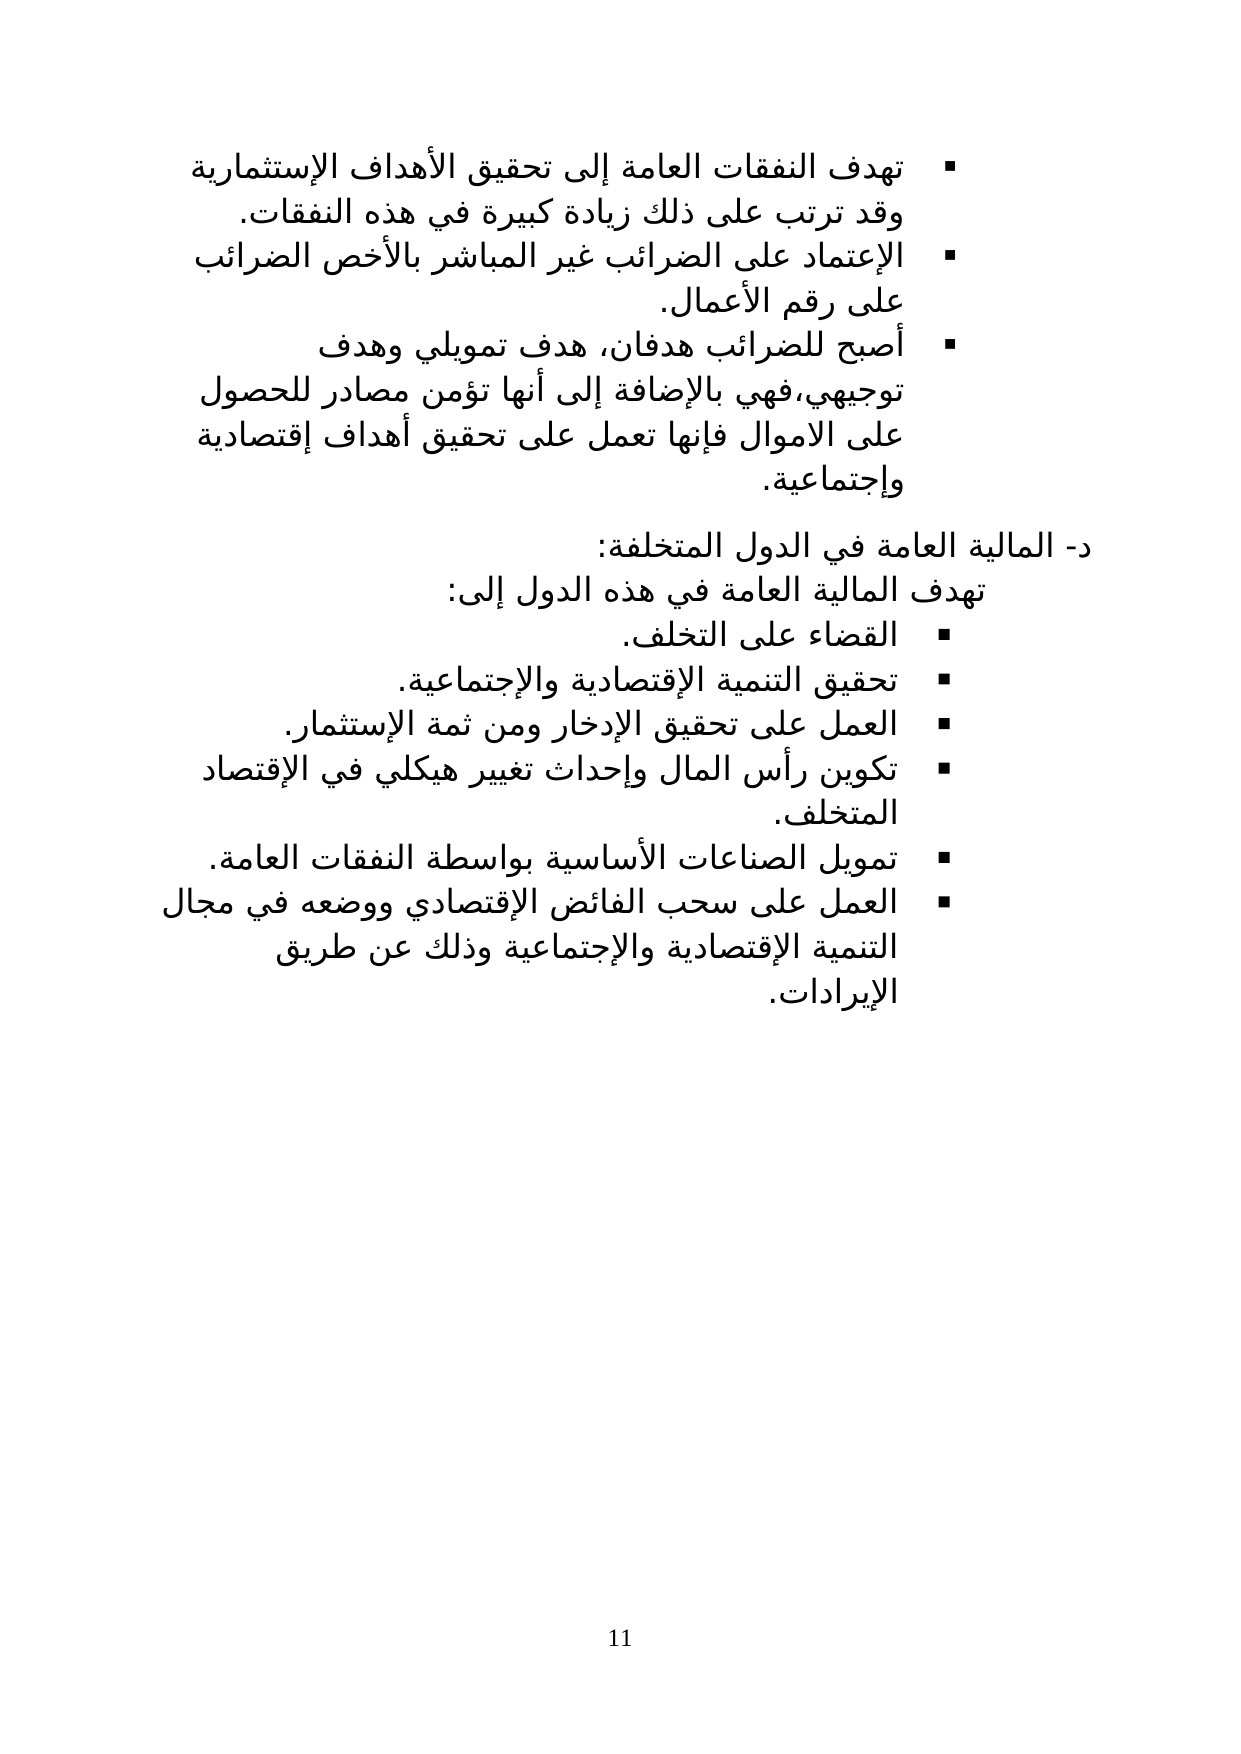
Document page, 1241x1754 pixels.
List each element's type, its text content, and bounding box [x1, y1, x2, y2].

text د- المالية العامة في الدول المتخلفة: [148, 526, 1093, 565]
list تهدف النفقات العامة إلى تحقيق الأهداف الإستثمارية وقد ترتب على ذلك زيادة كبيرة في هذه النفقات. [148, 148, 943, 231]
list الإعتماد على الضرائب غير المباشر بالأخص الضرائب على رقم الأعمال. [148, 237, 943, 320]
list القضاء على التخلف. [148, 615, 936, 654]
text تهدف المالية العامة في هذه الدول إلى: [148, 571, 1093, 610]
list العمل على تحقيق الإدخار ومن ثمة الإستثمار. [148, 704, 936, 743]
list أصبح للضرائب هدفان، هدف تمويلي وهدف توجيهي،فهي بالإضافة إلى أنها تؤمن مصادر للحصول على الاموال فإنها تعمل على تحقيق أهداف إقتصادية وإجتماعية. [148, 326, 943, 498]
list تكوين رأس المال وإحداث تغيير هيكلي في الإقتصاد المتخلف. [148, 749, 936, 833]
list تحقيق التنمية الإقتصادية والإجتماعية. [148, 660, 936, 699]
list تمويل الصناعات الأساسية بواسطة النفقات العامة. [148, 838, 936, 877]
list العمل على سحب الفائض الإقتصادي ووضعه في مجال التنمية الإقتصادية والإجتماعية وذلك عن طريق الإيرادات. [148, 883, 936, 1011]
